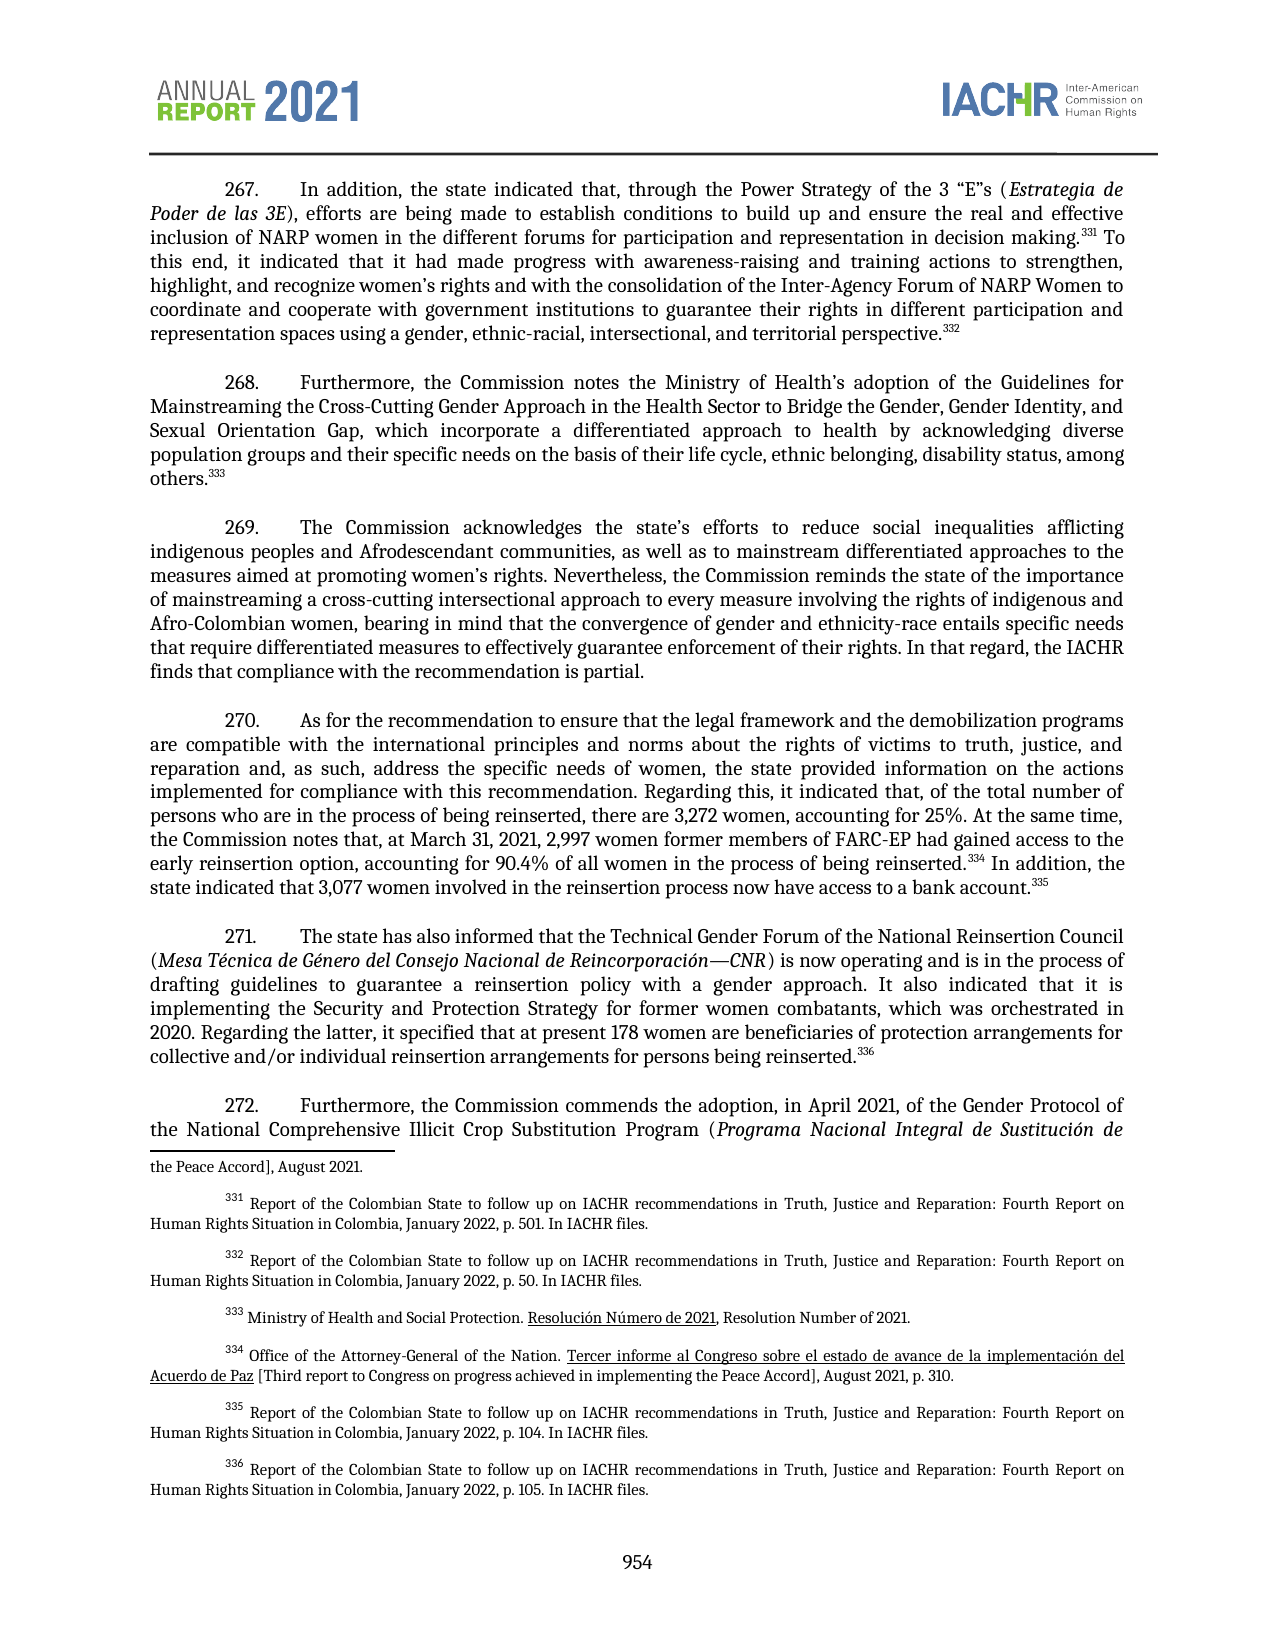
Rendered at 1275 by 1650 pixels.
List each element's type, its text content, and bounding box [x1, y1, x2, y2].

picture [150, 75, 367, 126]
picture [935, 74, 1159, 126]
list The state has also informed that the Technical Gender Forum of the National Reinsertion Council (Mesa Técnica de Género del Consejo Nacional de Reincorporación—CNR) is now operating and is in the process of drafting guidelines to guarantee a reinsertion policy with a gender approach. It also indicated that it is implementing the Security and Protection Strategy for former women combatants, which was orchestrated in 2020. Regarding the latter, it specified that at present 178 women are beneficiaries of protection arrangements for collective and/or individual reinsertion arrangements for persons being reinserted. [150, 925, 1125, 1069]
list In addition, the state indicated that, through the Power Strategy of the 3 “E”s (Estrategia de Poder de las 3E), efforts are being made to establish conditions to build up and ensure the real and effective inclusion of NARP women in the different forums for participation and representation in decision making. To this end, it indicated that it had made progress with awareness-raising and training actions to strengthen, highlight, and recognize women’s rights and with the consolidation of the Inter-Agency Forum of NARP Women to coordinate and cooperate with government institutions to guarantee their rights in different participation and representation spaces using a gender, ethnic-racial, intersectional, and territorial perspective. [150, 178, 1125, 346]
list The Commission acknowledges the state’s efforts to reduce social inequalities afflicting indigenous peoples and Afrodescendant communities, as well as to mainstream differentiated approaches to the measures aimed at promoting women’s rights. Nevertheless, the Commission reminds the state of the importance of mainstreaming a cross-cutting intersectional approach to every measure involving the rights of indigenous and Afro-Colombian women, bearing in mind that the convergence of gender and ethnicity-race entails specific needs that require differentiated measures to effectively guarantee enforcement of their rights. In that regard, the IACHR finds that compliance with the recommendation is partial. [150, 516, 1125, 683]
list Furthermore, the Commission notes the Ministry of Health’s adoption of the Guidelines for Mainstreaming the Cross-Cutting Gender Approach in the Health Sector to Bridge the Gender, Gender Identity, and Sexual Orientation Gap, which incorporate a differentiated approach to health by acknowledging diverse population groups and their specific needs on the basis of their life cycle, ethnic belonging, disability status, among others. [150, 371, 1125, 491]
list As for the recommendation to ensure that the legal framework and the demobilization programs are compatible with the international principles and norms about the rights of victims to truth, justice, and reparation and, as such, address the specific needs of women, the state provided information on the actions implemented for compliance with this recommendation. Regarding this, it indicated that, of the total number of persons who are in the process of being reinserted, there are 3,272 women, accounting for 25%. At the same time, the Commission notes that, at March 31, 2021, 2,997 women former members of FARC-EP had gained access to the early reinsertion option, accounting for 90.4% of all women in the process of being reinserted. In addition, the state indicated that 3,077 women involved in the reinsertion process now have access to a bank account. [150, 708, 1125, 900]
list Furthermore, the Commission commends the adoption, in April 2021, of the Gender Protocol of the National Comprehensive Illicit Crop Substitution Program (Programa Nacional Integral de Sustitución de Cultivos de Uso Ilícito—PNIS) as a technical and methodological guideline for working with families involved in the PNIS, as well as its implementation coordinated with the security actions of those supporting the implementation of illicit crop substitution models. It also notes Resolution 5 of 2021 of the National Rural Credit Commission, which establishes special conditions for access to a special credit line for rural women to purchase land. [150, 1094, 1125, 1142]
